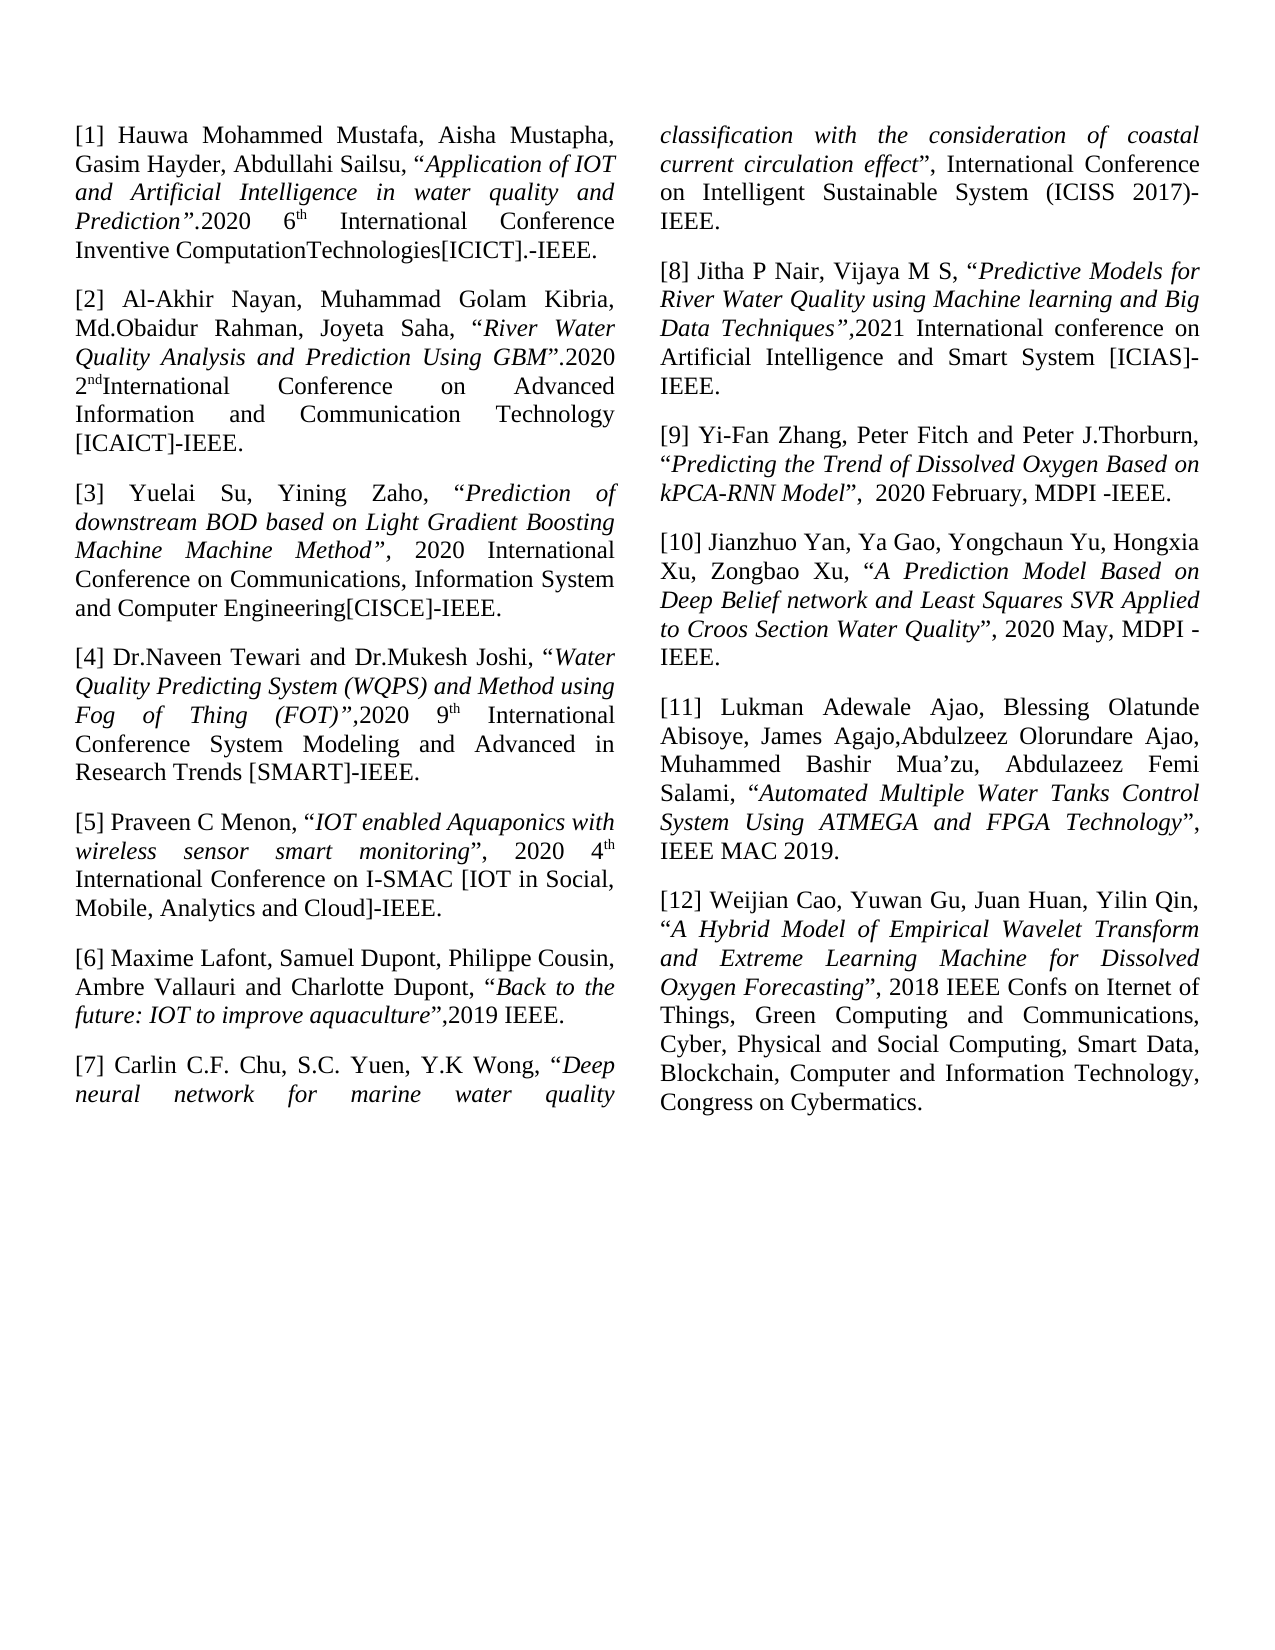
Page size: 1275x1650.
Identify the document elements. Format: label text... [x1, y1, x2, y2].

text [9] Yi-Fan Zhang, Peter Fitch and Peter J.Thorburn, “Predicting the Trend of Dissolved Oxygen Based on kPCA-RNN Model”, 2020 February, MDPI -IEEE. [660, 420, 1200, 507]
text [5] Praveen C Menon, “IOT enabled Aquaponics with wireless sensor smart monitoring”, 2020 4th International Conference on I-SMAC [IOT in Social, Mobile, Analytics and Cloud]-IEEE. [75, 807, 615, 922]
text [6] Maxime Lafont, Samuel Dupont, Philippe Cousin, Ambre Vallauri and Charlotte Dupont, “Back to the future: IOT to improve aquaculture”,2019 IEEE. [75, 943, 615, 1029]
text [12] Weijian Cao, Yuwan Gu, Juan Huan, Yilin Qin, “A Hybrid Model of Empirical Wavelet Transform and Extreme Learning Machine for Dissolved Oxygen Forecasting”, 2018 IEEE Confs on Iternet of Things, Green Computing and Communications, Cyber, Physical and Social Computing, Smart Data, Blockchain, Computer and Information Technology, Congress on Cybermatics. [660, 885, 1200, 1115]
text [7] Carlin C.F. Chu, S.C. Yuen, Y.K Wong, “Deep neural network for marine water quality classification with the consideration of coastal current circulation effect”, International Conference on Intelligent Sustainable System (ICISS 2017)- IEEE. [660, 120, 1200, 235]
text [3] Yuelai Su, Yining Zaho, “Prediction of downstream BOD based on Light Gradient Boosting Machine Machine Method”, 2020 International Conference on Communications, Information System and Computer Engineering[CISCE]-IEEE. [75, 478, 615, 622]
text [10] Jianzhuo Yan, Ya Gao, Yongchaun Yu, Hongxia Xu, Zongbao Xu, “A Prediction Model Based on Deep Belief network and Least Squares SVR Applied to Croos Section Water Quality”, 2020 May, MDPI -IEEE. [660, 527, 1200, 671]
text [8] Jitha P Nair, Vijaya M S, “Predictive Models for River Water Quality using Machine learning and Big Data Techniques”,2021 International conference on Artificial Intelligence and Smart System [ICIAS]- IEEE. [660, 256, 1200, 399]
text [1] Hauwa Mohammed Mustafa, Aisha Mustapha, Gasim Hayder, Abdullahi Sailsu, “Application of IOT and Artificial Intelligence in water quality and Prediction”.2020 6th International Conference Inventive ComputationTechnologies[ICICT].-IEEE. [75, 120, 615, 264]
text [4] Dr.Naveen Tewari and Dr.Mukesh Joshi, “Water Quality Predicting System (WQPS) and Method using Fog of Thing (FOT)”,2020 9th International Conference System Modeling and Advanced in Research Trends [SMART]-IEEE. [75, 642, 615, 786]
text [7] Carlin C.F. Chu, S.C. Yuen, Y.K Wong, “Deep neural network for marine water quality classification with the consideration of coastal current circulation effect”, International Conference on Intelligent Sustainable System (ICISS 2017)- IEEE. [75, 1050, 615, 1107]
text [11] Lukman Adewale Ajao, Blessing Olatunde Abisoye, James Agajo,Abdulzeez Olorundare Ajao, Muhammed Bashir Mua’zu, Abdulazeez Femi Salami, “Automated Multiple Water Tanks Control System Using ATMEGA and FPGA Technology”, IEEE MAC 2019. [660, 692, 1200, 864]
text [2] Al-Akhir Nayan, Muhammad Golam Kibria, Md.Obaidur Rahman, Joyeta Saha, “River Water Quality Analysis and Prediction Using GBM”.2020 2ndInternational Conference on Advanced Information and Communication Technology [ICAICT]-IEEE. [75, 284, 615, 457]
